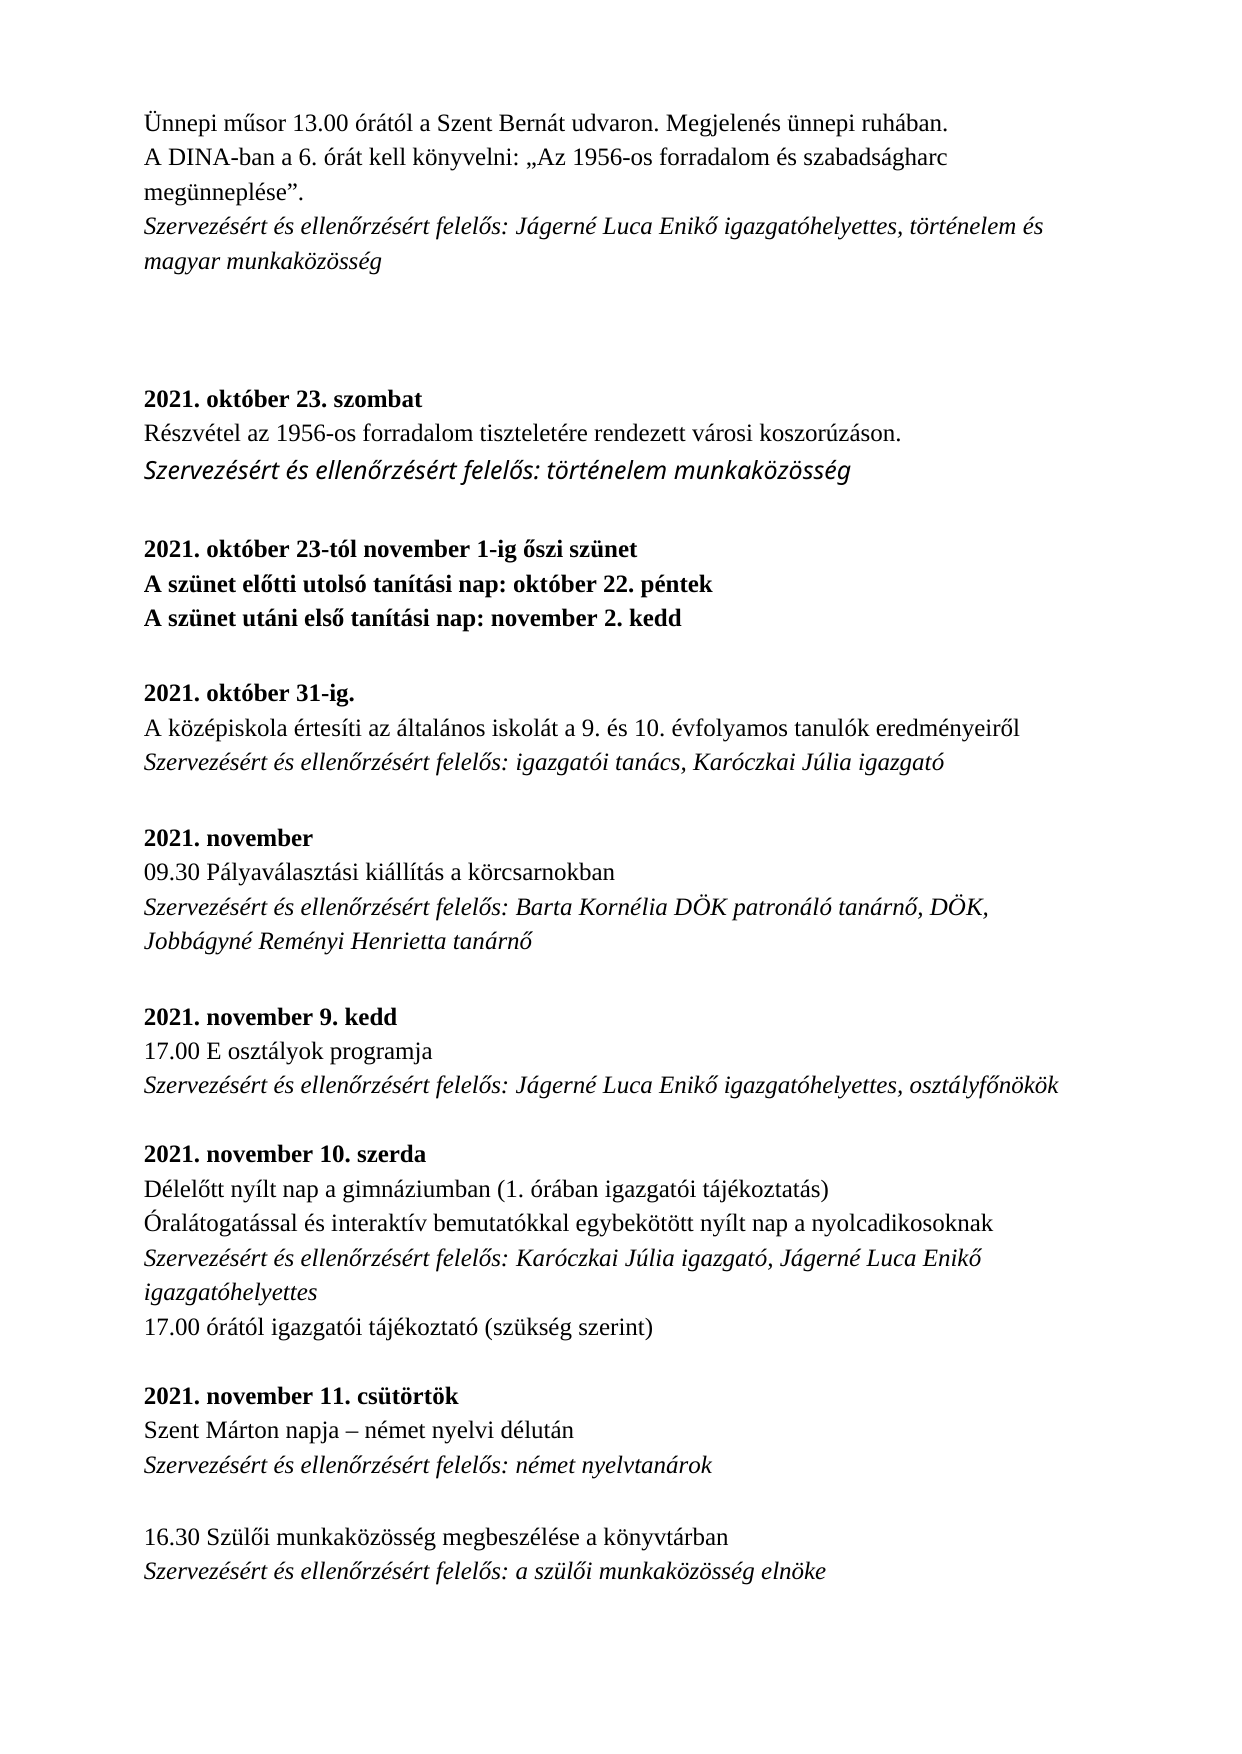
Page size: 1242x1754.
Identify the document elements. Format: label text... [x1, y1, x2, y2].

text 2021. november 11. csütörtök [144, 1381, 1063, 1409]
text Délelőtt nyílt nap a gimnáziumban (1. órában igazgatói tájékoztatás) [144, 1174, 1063, 1203]
text Szervezésért és ellenőrzésért felelős: Jágerné Luca Enikő igazgatóhelyettes, történelem és magyar munkaközösség [144, 211, 1063, 274]
text 2021. november 10. szerda [144, 1139, 1063, 1168]
text 17.00 órától igazgatói tájékoztató (szükség szerint) [144, 1312, 1063, 1341]
text A szünet utáni első tanítási nap: november 2. kedd [144, 603, 1063, 632]
text 2021. november [144, 823, 1063, 852]
text Ünnepi műsor 13.00 órától a Szent Bernát udvaron. Megjelenés ünnepi ruhában. [144, 108, 1063, 137]
text 2021. október 23. szombat [144, 384, 1063, 412]
text Szervezésért és ellenőrzésért felelős: igazgatói tanács, Karóczkai Júlia igazgató [144, 747, 1063, 776]
text A szünet előtti utolsó tanítási nap: október 22. péntek [144, 569, 1063, 597]
text Szervezésért és ellenőrzésért felelős: történelem munkaközösség [144, 453, 1063, 487]
text Szervezésért és ellenőrzésért felelős: a szülői munkaközösség elnöke [144, 1556, 1063, 1585]
text Szent Márton napja – német nyelvi délután [144, 1415, 1063, 1444]
text Óralátogatással és interaktív bemutatókkal egybekötött nyílt nap a nyolcadikosoknak [144, 1208, 1063, 1237]
text 2021. október 31-ig. [144, 678, 1063, 707]
text Szervezésért és ellenőrzésért felelős: Barta Kornélia DÖK patronáló tanárnő, DÖK, Jobbágyné Reményi Henrietta tanárnő [144, 892, 1063, 955]
text Szervezésért és ellenőrzésért felelős: Jágerné Luca Enikő igazgatóhelyettes, osztályfőnökök [144, 1071, 1063, 1099]
text 17.00 E osztályok programja [144, 1036, 1063, 1065]
text A DINA-ban a 6. órát kell könyvelni: „Az 1956-os forradalom és szabadságharc megünneplése”. [144, 142, 1063, 206]
text 09.30 Pályaválasztási kiállítás a körcsarnokban [144, 857, 1063, 886]
text 2021. október 23-tól november 1-ig őszi szünet [144, 534, 1063, 563]
text Szervezésért és ellenőrzésért felelős: német nyelvtanárok [144, 1450, 1063, 1478]
text Részvétel az 1956-os forradalom tiszteletére rendezett városi koszorúzáson. [144, 418, 1063, 447]
text A középiskola értesíti az általános iskolát a 9. és 10. évfolyamos tanulók eredményeiről [144, 713, 1063, 742]
text 2021. november 9. kedd [144, 1002, 1063, 1030]
text 16.30 Szülői munkaközösség megbeszélése a könyvtárban [144, 1522, 1063, 1551]
text Szervezésért és ellenőrzésért felelős: Karóczkai Júlia igazgató, Jágerné Luca Enikő igazgatóhelyettes [144, 1243, 1063, 1306]
